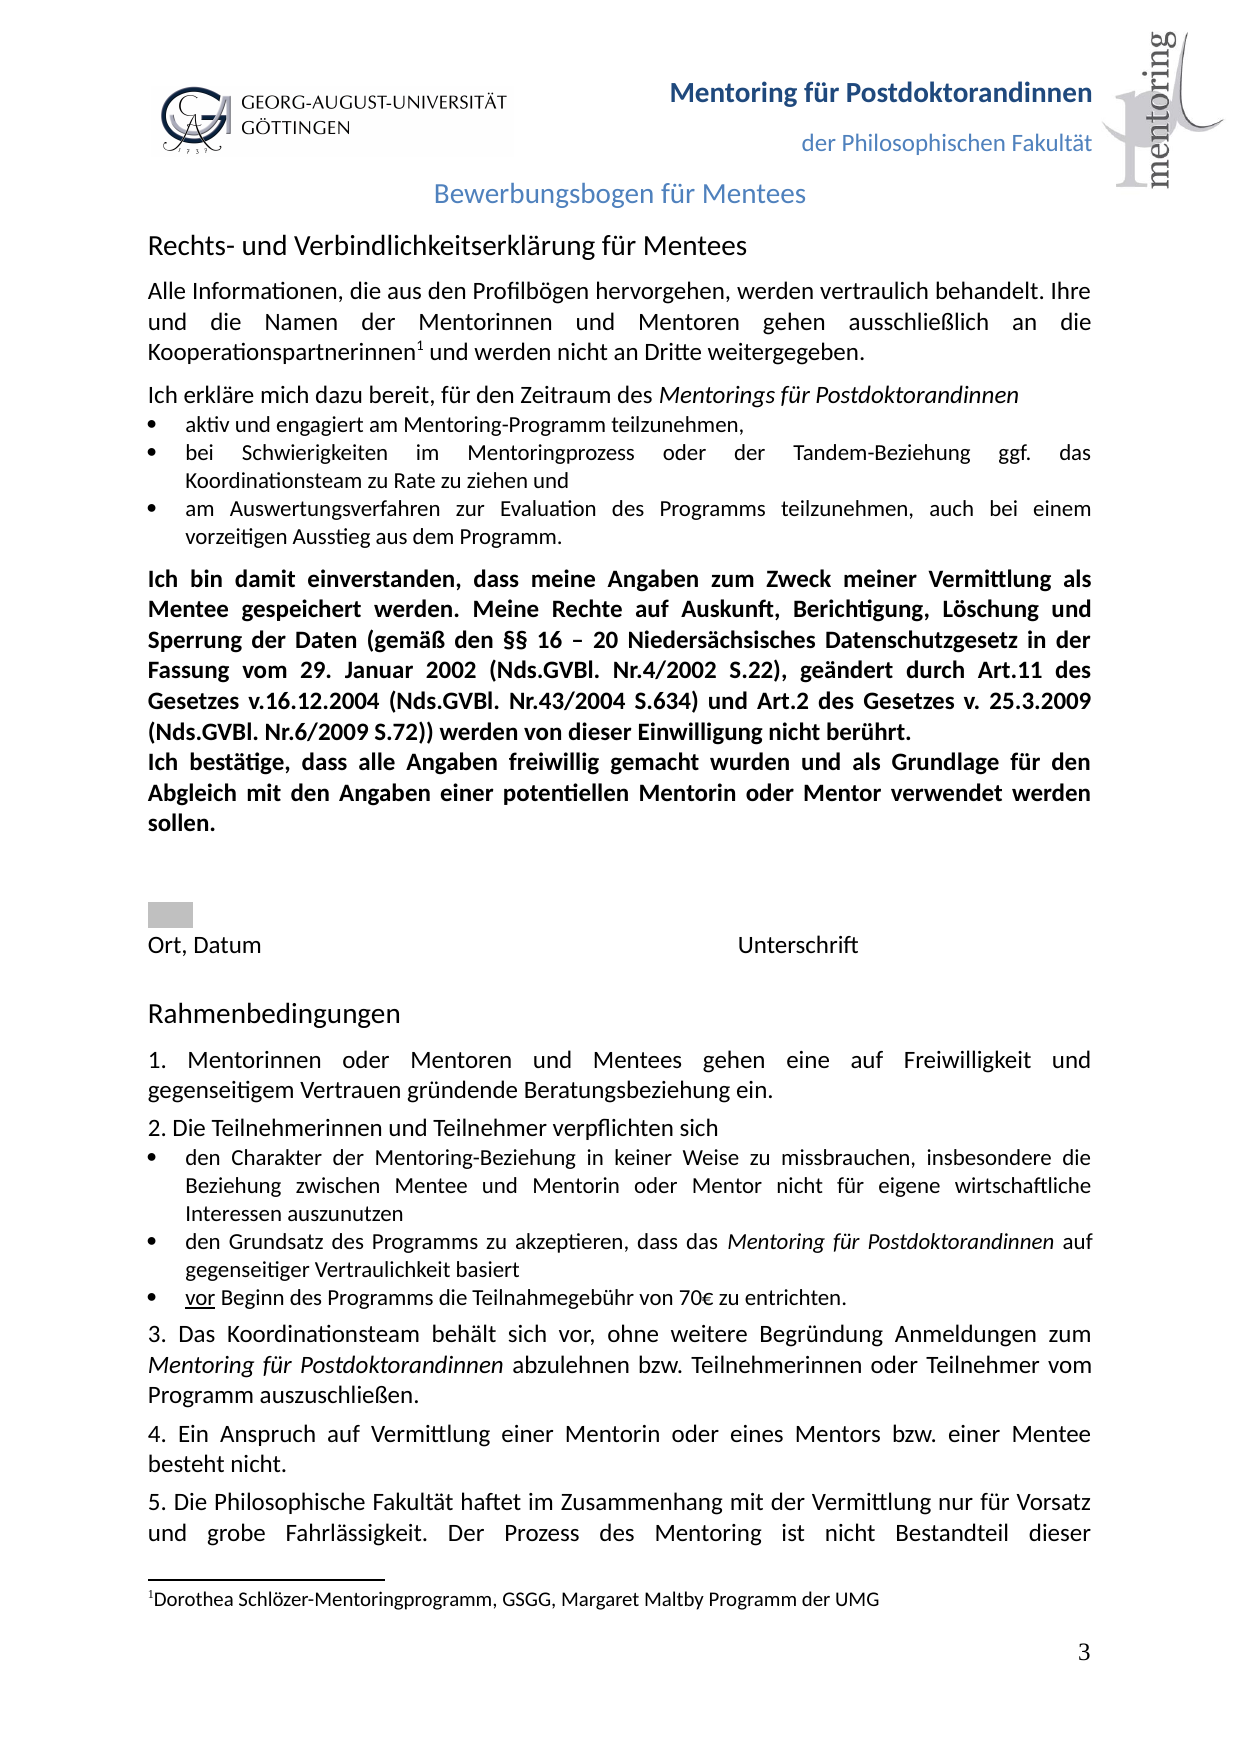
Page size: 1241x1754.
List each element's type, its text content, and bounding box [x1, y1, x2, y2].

text Rahmenbedingungen [148, 995, 1093, 1031]
list den Grundsatz des Programms zu akzeptieren, dass das Mentoring für Postdoktorandinnen auf gegenseitiger Vertraulichkeit basiert [148, 1227, 1093, 1283]
text Alle Informationen, die aus den Profilbögen hervorgehen, werden vertraulich behandelt. Ihre und die Namen der Mentorinnen und Mentoren gehen ausschließlich an die Kooperationspartnerinnen und werden nicht an Dritte weitergegeben. [148, 275, 1093, 367]
text 3. Das Koordinationsteam behält sich vor, ohne weitere Begründung Anmeldungen zum Mentoring für Postdoktorandinnen abzulehnen bzw. Teilnehmerinnen oder Teilnehmer vom Programm auszuschließen. [148, 1319, 1093, 1410]
list den Charakter der Mentoring-Beziehung in keiner Weise zu missbrauchen, insbesondere die Beziehung zwischen Mentee und Mentorin oder Mentor nicht für eigene wirtschaftliche Interessen auszunutzen [148, 1143, 1093, 1227]
list bei Schwierigkeiten im Mentoringprozess oder der Tandem-Beziehung ggf. das Koordinationsteam zu Rate zu ziehen und [148, 438, 1093, 494]
picture [1101, 31, 1230, 199]
text 4. Ein Anspruch auf Vermittlung einer Mentorin oder eines Mentors bzw. einer Mentee besteht nicht. [148, 1418, 1093, 1479]
text 1. Mentorinnen oder Mentoren und Mentees gehen eine auf Freiwilligkeit und gegenseitigem Vertrauen gründende Beratungsbeziehung ein. [148, 1044, 1093, 1105]
text 2. Die Teilnehmerinnen und Teilnehmer verpflichten sich [148, 1112, 1093, 1143]
list am Auswertungsverfahren zur Evaluation des Programms teilzunehmen, auch bei einem vorzeitigen Ausstieg aus dem Programm. [148, 494, 1093, 550]
text Ort, Datum Unterschrift [148, 929, 1093, 960]
list vor Beginn des Programms die Teilnahmegebühr von 70€ zu entrichten. [148, 1283, 1093, 1311]
list aktiv und engagiert am Mentoring-Programm teilzunehmen, [148, 410, 1093, 438]
text Ich bin damit einverstanden, dass meine Angaben zum Zweck meiner Vermittlung als Mentee gespeichert werden. Meine Rechte auf Auskunft, Berichtigung, Löschung und Sperrung der Daten (gemäß den §§ 16 – 20 Niedersächsisches Datenschutzgesetz in der Fassung vom 29. Januar 2002 (Nds.GVBl. Nr.4/2002 S.22), geändert durch Art.11 des Gesetzes v.16.12.2004 (Nds.GVBl. Nr.43/2004 S.634) und Art.2 des Gesetzes v. 25.3.2009 (Nds.GVBl. Nr.6/2009 S.72)) werden von dieser Einwilligung nicht berührt. [148, 563, 1093, 746]
text Rechts- und Verbindlichkeitserklärung für Mentees [148, 227, 1093, 263]
picture [151, 86, 514, 157]
text Ich erkläre mich dazu bereit, für den Zeitraum des Mentorings für Postdoktorandinnen [148, 380, 1093, 410]
text Ich bestätige, dass alle Angaben freiwillig gemacht wurden und als Grundlage für den Abgleich mit den Angaben einer potentiellen Mentorin oder Mentor verwendet werden sollen. [148, 746, 1093, 838]
